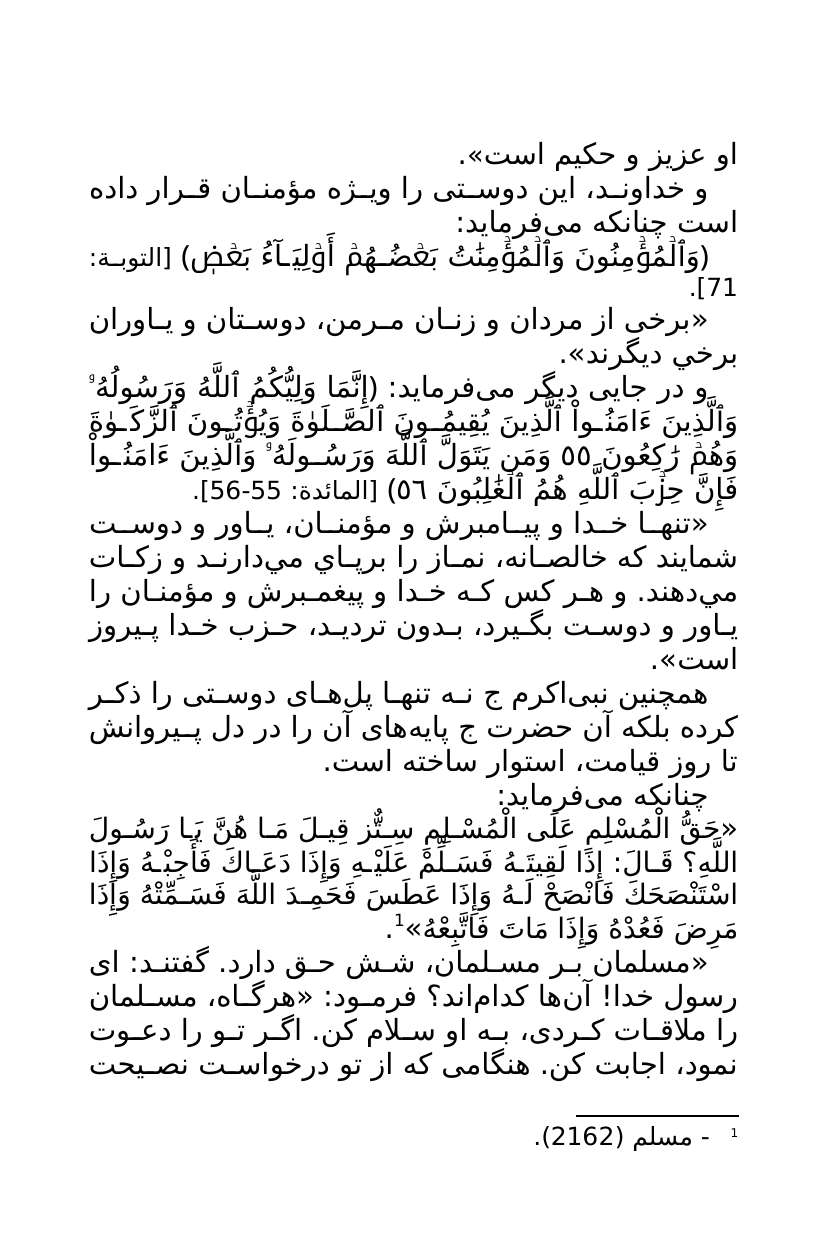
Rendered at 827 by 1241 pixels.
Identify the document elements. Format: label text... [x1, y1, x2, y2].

text «حَقُّ الْمُسْلِمِ عَلَى الْمُسْلِمِ سِتٌّز قِيلَ مَا هُنَّ يَا رَسُولَ اللَّهِ؟ قَالَ: إِذَا لَقِيتَهُ فَسَلِّمْ عَلَيْهِ وَإِذَا دَعَاكَ فَأَجِبْهُ وَإِذَا اسْتَنْصَحَكَ فَانْصَحْ لَهُ وَإِذَا عَطَسَ فَحَمِدَ اللَّهَ فَسَمِّتْهُ وَإِذَا مَرِضَ فَعُدْهُ وَإِذَا مَاتَ فَاتَّبِعْهُ». [89, 812, 738, 945]
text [89, 137, 738, 171]
text همچنین نبی‌اکرم ج نه تنها پل‌های دوستی را ذکر کرده بلکه آن حضرت ج پایه‌های آن را در دل پیروانش تا روز قیامت، استوار ساخته است. [89, 676, 738, 778]
text «برخی از مردان و زنان مرمن، دوستان و ياوران برخي ديگرند». [89, 302, 738, 370]
text و خداوند، این دوستی را ویژه مؤمنان قرار داده است چنانکه می‌فرماید: [89, 171, 738, 239]
text ﴿وَٱلۡمُؤۡمِنُونَ وَٱلۡمُؤۡمِنَٰتُ بَعۡضُهُمۡ أَوۡلِيَآءُ بَعۡضٖ﴾ [التوبة: 71]. [89, 239, 738, 302]
text چنانکه می‌فرماید: [89, 778, 738, 812]
text و در جایی دیگر می‌فرماید: ﴿إِنَّمَا وَلِيُّكُمُ ٱللَّهُ وَرَسُولُهُۥ وَٱلَّذِينَ ءَامَنُواْ ٱلَّذِينَ يُقِيمُونَ ٱلصَّلَوٰةَ وَيُؤۡتُونَ ٱلزَّكَوٰةَ وَهُمۡ رَٰكِعُونَ ٥٥ وَمَن يَتَوَلَّ ٱللَّهَ وَرَسُولَهُۥ وَٱلَّذِينَ ءَامَنُواْ فَإِنَّ حِزۡبَ ٱللَّهِ هُمُ ٱلۡغَٰلِبُونَ ٥٦﴾ [المائدة: 55-56]. [89, 370, 738, 506]
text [89, 945, 738, 1081]
text «تنها خدا و پيامبرش و مؤمنان، ياور و دوست شمايند که خالصانه، نماز را برپاي مي‌دارند و زکات مي‌دهند. و هر کس که خدا و پيغمبرش و مؤمنان را ياور و دوست بگيرد، بدون ترديد، حزب خدا پيروز است». [89, 506, 738, 676]
